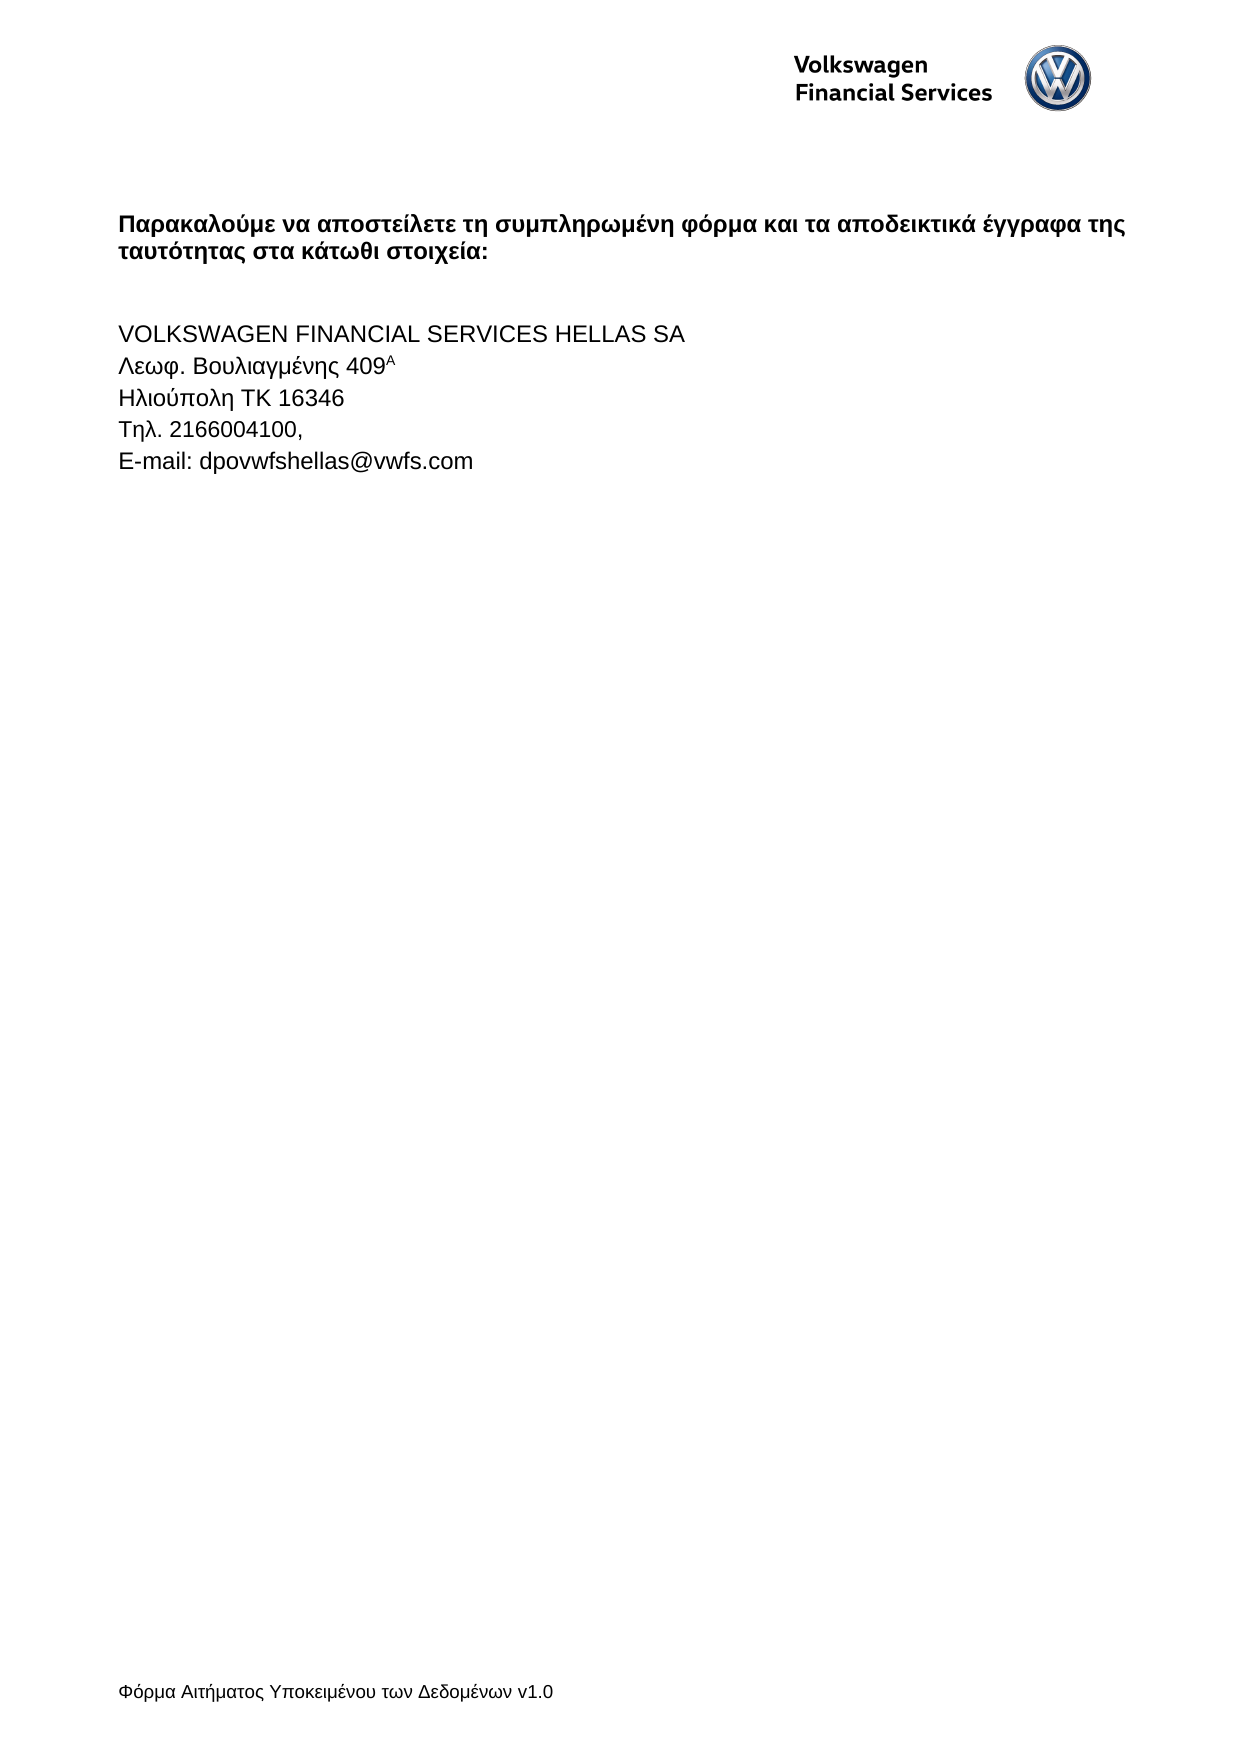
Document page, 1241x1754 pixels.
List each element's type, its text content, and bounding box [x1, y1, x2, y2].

text Παρακαλούμε να αποστείλετε τη συμπληρωμένη φόρμα και τα αποδεικτικά έγγραφα της ταυτότητας στα κάτωθι στοιχεία: [118, 210, 1137, 265]
text E-mail: dpovwfshellas@vwfs.com [118, 447, 1137, 474]
text VOLKSWAGEN FINANCIAL SERVICES HELLAS SA [118, 320, 1137, 348]
text Τηλ. 2166004100, [118, 415, 1137, 443]
text Λεωφ. Βουλιαγμένης 409Α [118, 352, 1137, 379]
picture [741, 12, 1137, 144]
text Ηλιούπολη ΤΚ 16346 [118, 383, 1137, 411]
